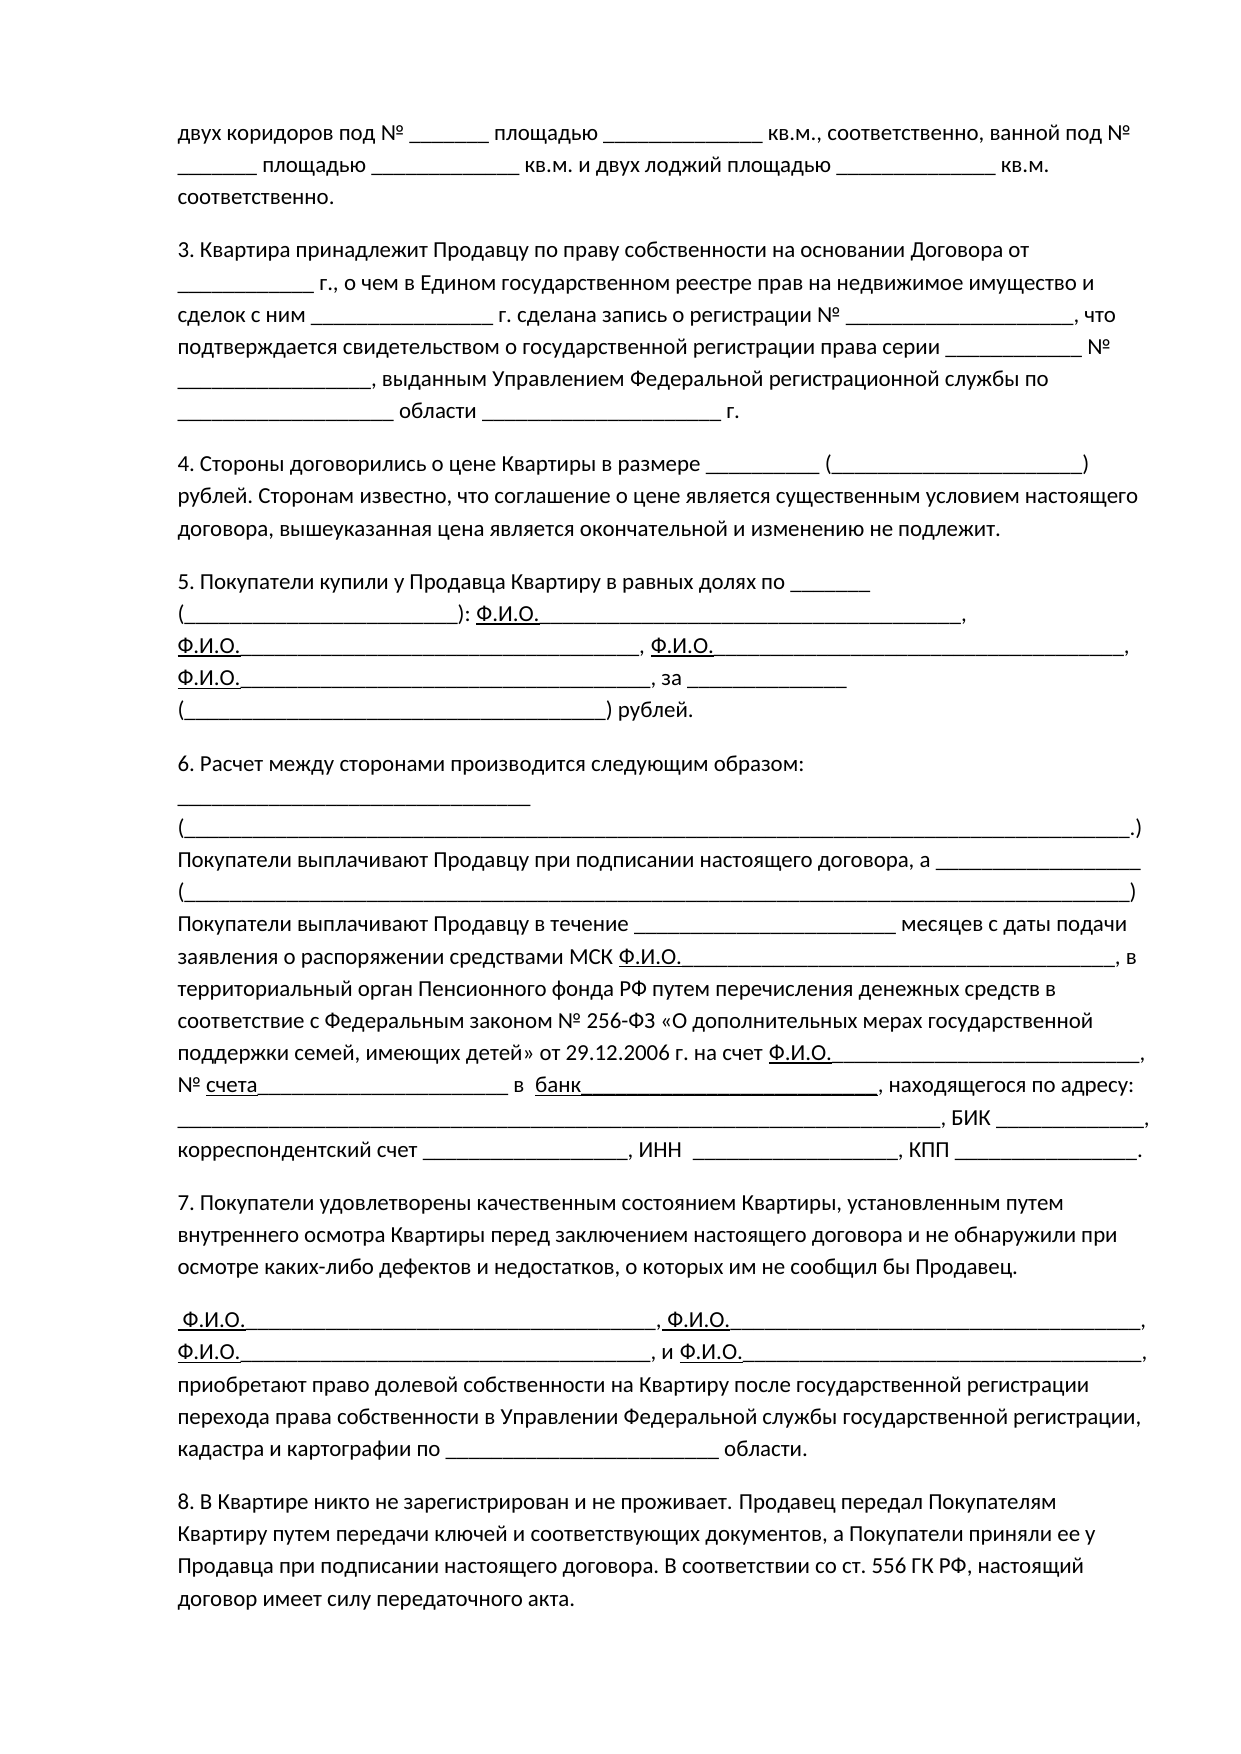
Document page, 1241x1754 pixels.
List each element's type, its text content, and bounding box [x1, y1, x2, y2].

text Ф.И.О.____________________________________, Ф.И.О.____________________________________, Ф.И.О.____________________________________, и Ф.И.О.___________________________________, приобретают право долевой собственности на Квартиру после государственной регистрации перехода права собственности в Управлении Федеральной службы государственной регистрации, кадастра и картографии по ________________________ области. [177, 1305, 1152, 1462]
text 6. Расчет между сторонами производится следующим образом: _______________________________ (___________________________________________________________________________________.) Покупатели выплачивают Продавцу при подписании настоящего договора, а __________________ (___________________________________________________________________________________) Покупатели выплачивают Продавцу в течение _______________________ месяцев с даты подачи заявления о распоряжении средствами МСК Ф.И.О.______________________________________, в территориальный орган Пенсионного фонда РФ путем перечисления денежных средств в соответствие с Федеральным законом № 256-ФЗ «О дополнительных мерах государственной поддержки семей, имеющих детей» от 29.12.2006 г. на счет Ф.И.О.___________________________, № счета______________________ в банк__________________________, находящегося по адресу: ___________________________________________________________________, БИК _____________, корреспондентский счет __________________, ИНН __________________, КПП ________________. [177, 749, 1152, 1163]
text 5. Покупатели купили у Продавца Квартиру в равных долях по _______ (________________________): Ф.И.О._____________________________________, Ф.И.О.___________________________________, Ф.И.О.____________________________________, Ф.И.О.____________________________________, за ______________ (_____________________________________) рублей. [177, 567, 1152, 724]
text 7. Покупатели удовлетворены качественным состоянием Квартиры, установленным путем внутреннего осмотра Квартиры перед заключением настоящего договора и не обнаружили при осмотре каких-либо дефектов и недостатков, о которых им не сообщил бы Продавец. [177, 1188, 1152, 1280]
text 8. В Квартире никто не зарегистрирован и не проживает. Продавец передал Покупателям Квартиру путем передачи ключей и соответствующих документов, а Покупатели приняли ее у Продавца при подписании настоящего договора. В соответствии со ст. 556 ГК РФ, настоящий договор имеет силу передаточного акта. [177, 1487, 1152, 1612]
text 4. Стороны договорились о цене Квартиры в размере __________ (______________________) рублей. Сторонам известно, что соглашение о цене является существенным условием настоящего договора, вышеуказанная цена является окончательной и изменению не подлежит. [177, 449, 1152, 542]
text 3. Квартира принадлежит Продавцу по праву собственности на основании Договора от ____________ г., о чем в Едином государственном реестре прав на недвижимое имущество и сделок с ним ________________ г. сделана запись о регистрации № ____________________, что подтверждается свидетельством о государственной регистрации права серии ____________ № _________________, выданным Управлением Федеральной регистрационной службы по ___________________ области _____________________ г. [177, 236, 1152, 424]
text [177, 118, 1152, 211]
